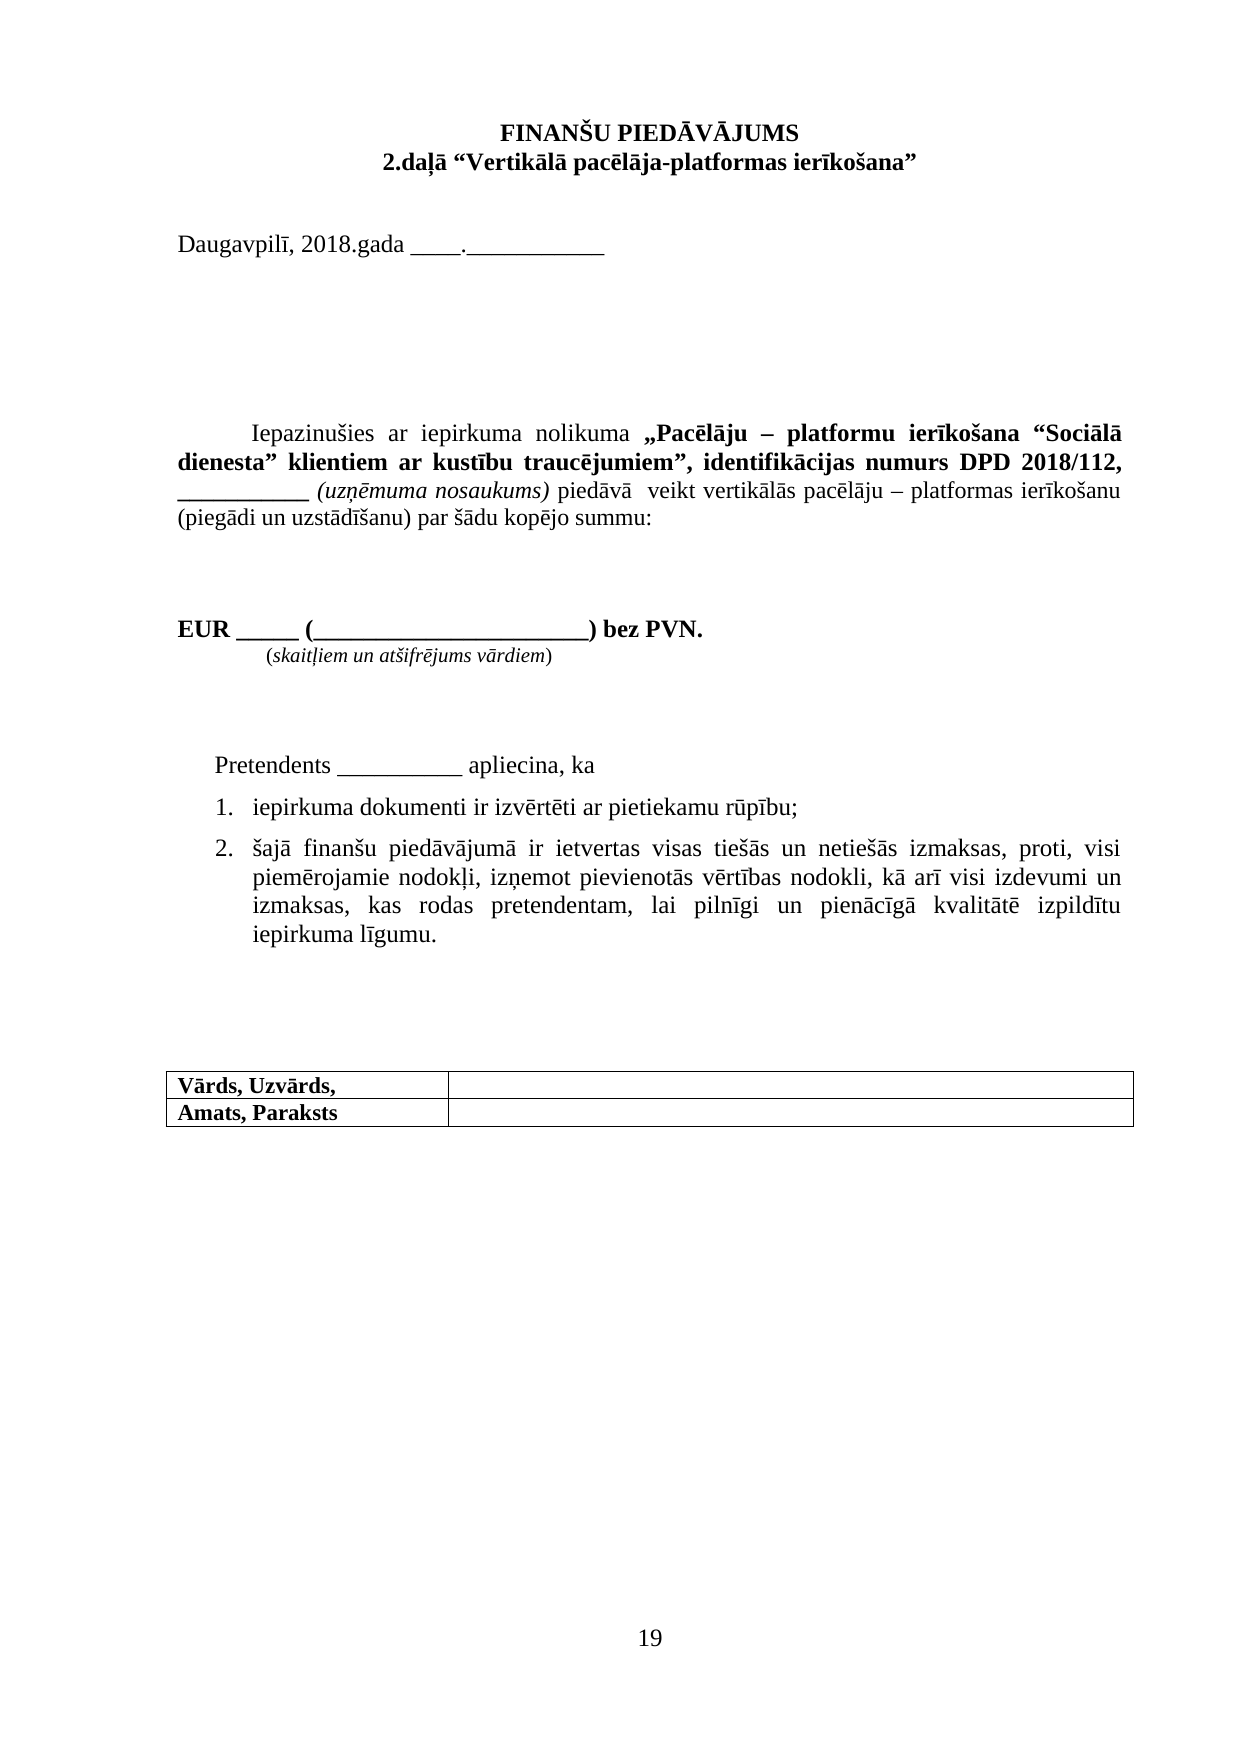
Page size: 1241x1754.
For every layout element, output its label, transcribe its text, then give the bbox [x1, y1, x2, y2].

text Iepazinušies ar iepirkuma nolikuma „Pacēlāju – platformu ierīkošana “Sociālā dienesta” klientiem ar kustību traucējumiem”, identifikācijas numurs DPD 2018/112, ___________ (uzņēmuma nosaukums) piedāvā veikt vertikālās pacēlāju – platformas ierīkošanu (piegādi un uzstādīšanu) par šādu kopējo summu: [177, 418, 1122, 531]
text (skaitļiem un atšifrējums vārdiem) [177, 642, 1122, 667]
table_header Vārds, Uzvārds, [167, 1072, 448, 1098]
text Daugavpilī, 2018.gada ____.___________ [177, 229, 1122, 258]
list šajā finanšu piedāvājumā ir ietvertas visas tiešās un netiešās izmaksas, proti, visi piemērojamie nodokļi, izņemot pievienotās vērtības nodokli, kā arī visi izdevumi un izmaksas, kas rodas pretendentam, lai pilnīgi un pienācīgā kvalitātē izpildītu iepirkuma līgumu. [215, 833, 1122, 948]
table_cell [449, 1099, 1133, 1126]
table_header [449, 1072, 1133, 1098]
text Pretendents __________ apliecina, ka [214, 751, 1122, 779]
text EUR _____ (______________________) bez PVN. [177, 614, 1122, 642]
list iepirkuma dokumenti ir izvērtēti ar pietiekamu rūpību; [215, 792, 1122, 821]
text FINANŠU PIEDĀVĀJUMS [177, 118, 1122, 147]
table_cell Amats, Paraksts [167, 1099, 448, 1126]
text 2.daļā “Vertikālā pacēlāja-platformas ierīkošana” [177, 147, 1122, 176]
